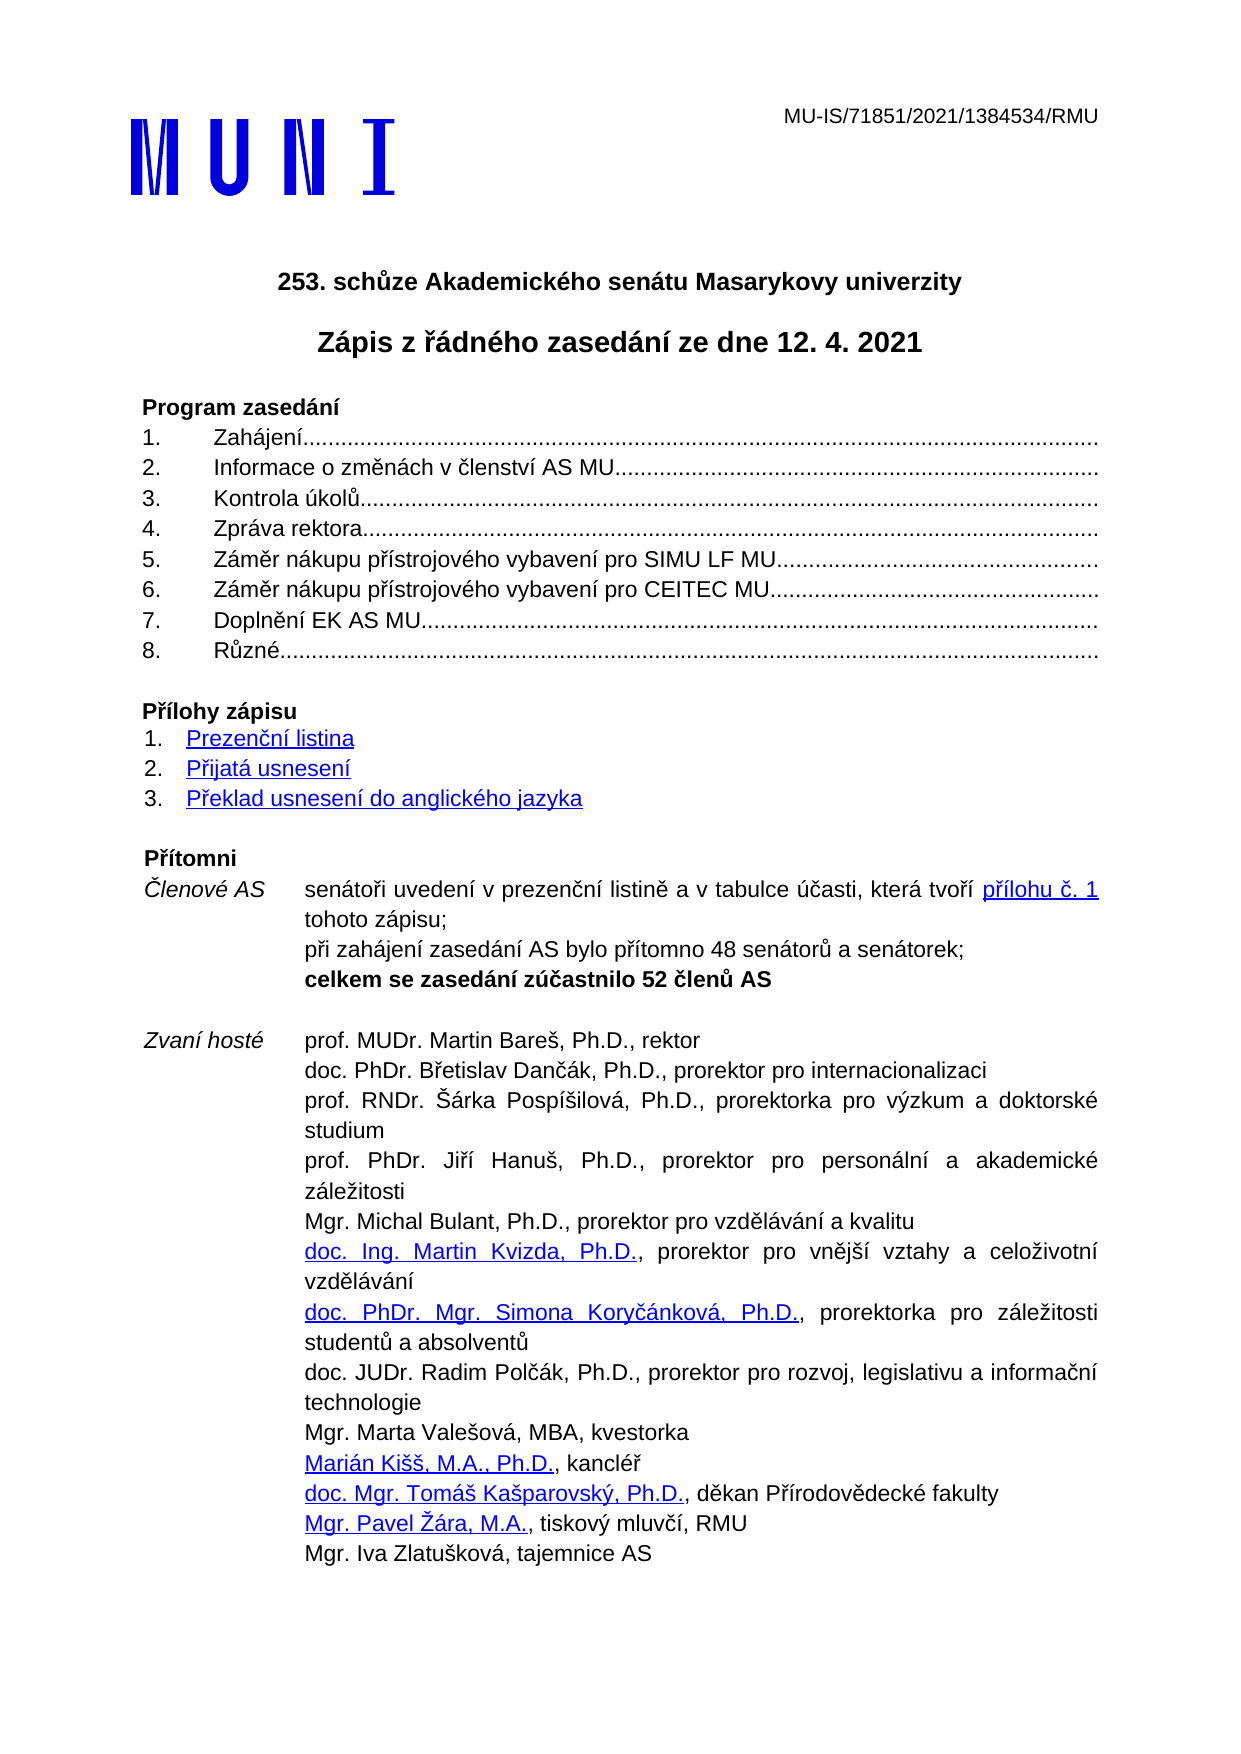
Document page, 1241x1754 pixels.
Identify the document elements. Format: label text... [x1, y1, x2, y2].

text Mgr. Pavel Žára, M.A., tiskový mluvčí, RMU [304, 1510, 1098, 1536]
text při zahájení zasedání AS bylo přítomno 48 senátorů a senátorek; [144, 936, 1098, 962]
text doc. PhDr. Břetislav Dančák, Ph.D., prorektor pro internacionalizaci [144, 1057, 1098, 1083]
list Překlad usnesení do anglického jazyka [153, 785, 1098, 811]
text Přítomni [144, 845, 1098, 872]
text doc. JUDr. Radim Polčák, Ph.D., prorektor pro rozvoj, legislativu a informační technologie [304, 1359, 1098, 1415]
text doc. Ing. Martin Kvizda, Ph.D., prorektor pro vnější vztahy a celoživotní vzdělávání [304, 1238, 1098, 1294]
text celkem se zasedání zúčastnilo 52 členů AS [144, 966, 1098, 992]
text Zvaní hosté prof. MUDr. Martin Bareš, Ph.D., rektor [144, 1027, 1098, 1053]
text Zápis z řádného zasedání ze dne 12. 4. 2021 [142, 325, 1098, 358]
text Mgr. Marta Valešová, MBA, kvestorka [304, 1419, 1098, 1446]
text prof. PhDr. Jiří Hanuš, Ph.D., prorektor pro personální a akademické záležitosti [304, 1147, 1098, 1204]
list Prezenční listina [153, 724, 1098, 751]
text Přílohy zápisu [142, 698, 1098, 724]
text prof. RNDr. Šárka Pospíšilová, Ph.D., prorektorka pro výzkum a doktorské studium [144, 1087, 1098, 1143]
text Mgr. Iva Zlatušková, tajemnice AS [304, 1540, 1098, 1566]
text doc. PhDr. Mgr. Simona Koryčánková, Ph.D., prorektorka pro záležitosti studentů a absolventů [304, 1298, 1098, 1355]
text Mgr. Michal Bulant, Ph.D., prorektor pro vzdělávání a kvalitu [304, 1208, 1098, 1234]
text Marián Kišš, M.A., Ph.D., kancléř [304, 1449, 1098, 1476]
text Členové AS senátoři uvedení v prezenční listině a v tabulce účasti, která tvoří přílohu č. 1 tohoto zápisu; [144, 876, 1098, 932]
list Přijatá usnesení [153, 755, 1098, 781]
text 253. schůze Akademického senátu Masarykovy univerzity [142, 267, 1098, 296]
text doc. Mgr. Tomáš Kašparovský, Ph.D., děkan Přírodovědecké fakulty [304, 1480, 1098, 1506]
